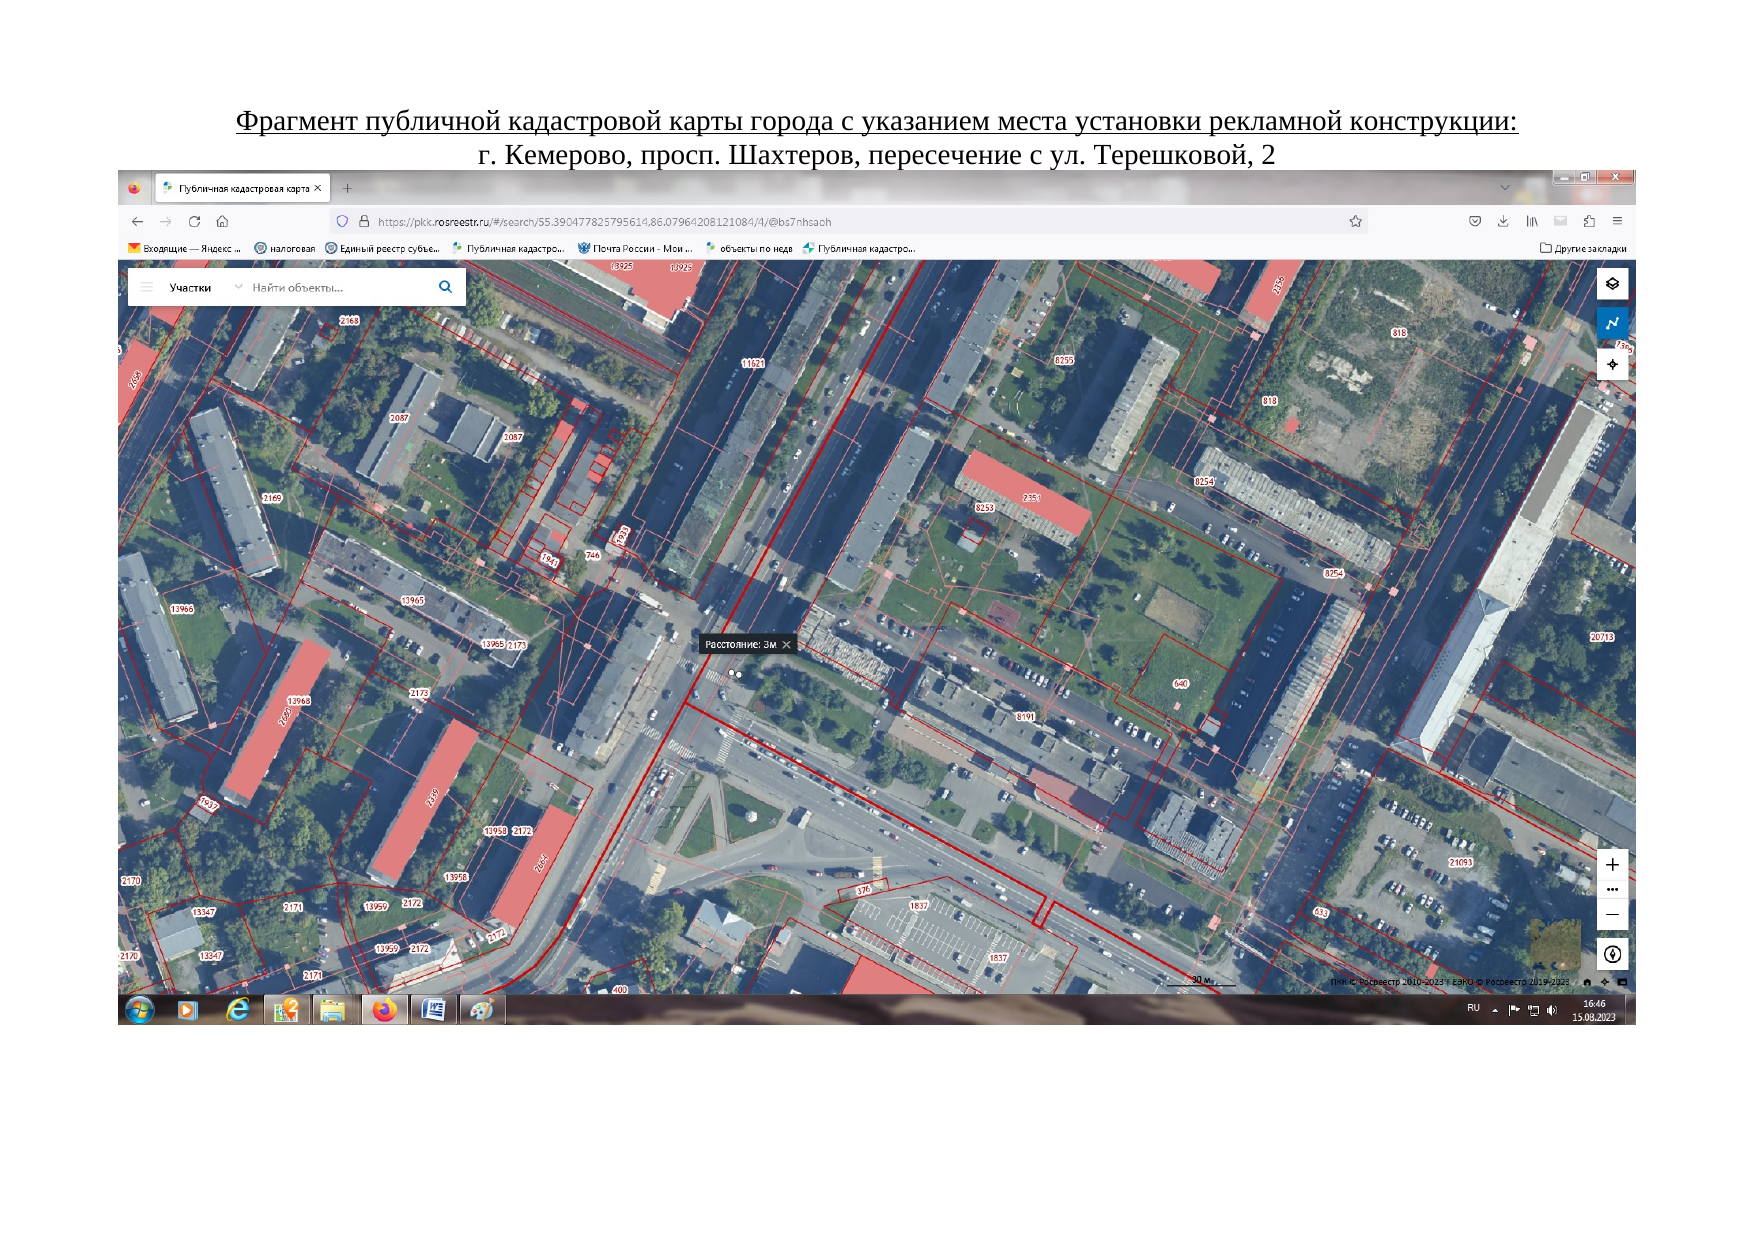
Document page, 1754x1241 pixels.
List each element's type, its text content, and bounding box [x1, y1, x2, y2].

text г. Кемерово, просп. Шахтеров, пересечение с ул. Терешковой, 2 [118, 137, 1636, 170]
text Фрагмент публичной кадастровой карты города с указанием места установки рекламной конструкции: [118, 103, 1636, 137]
picture [118, 170, 1636, 1025]
